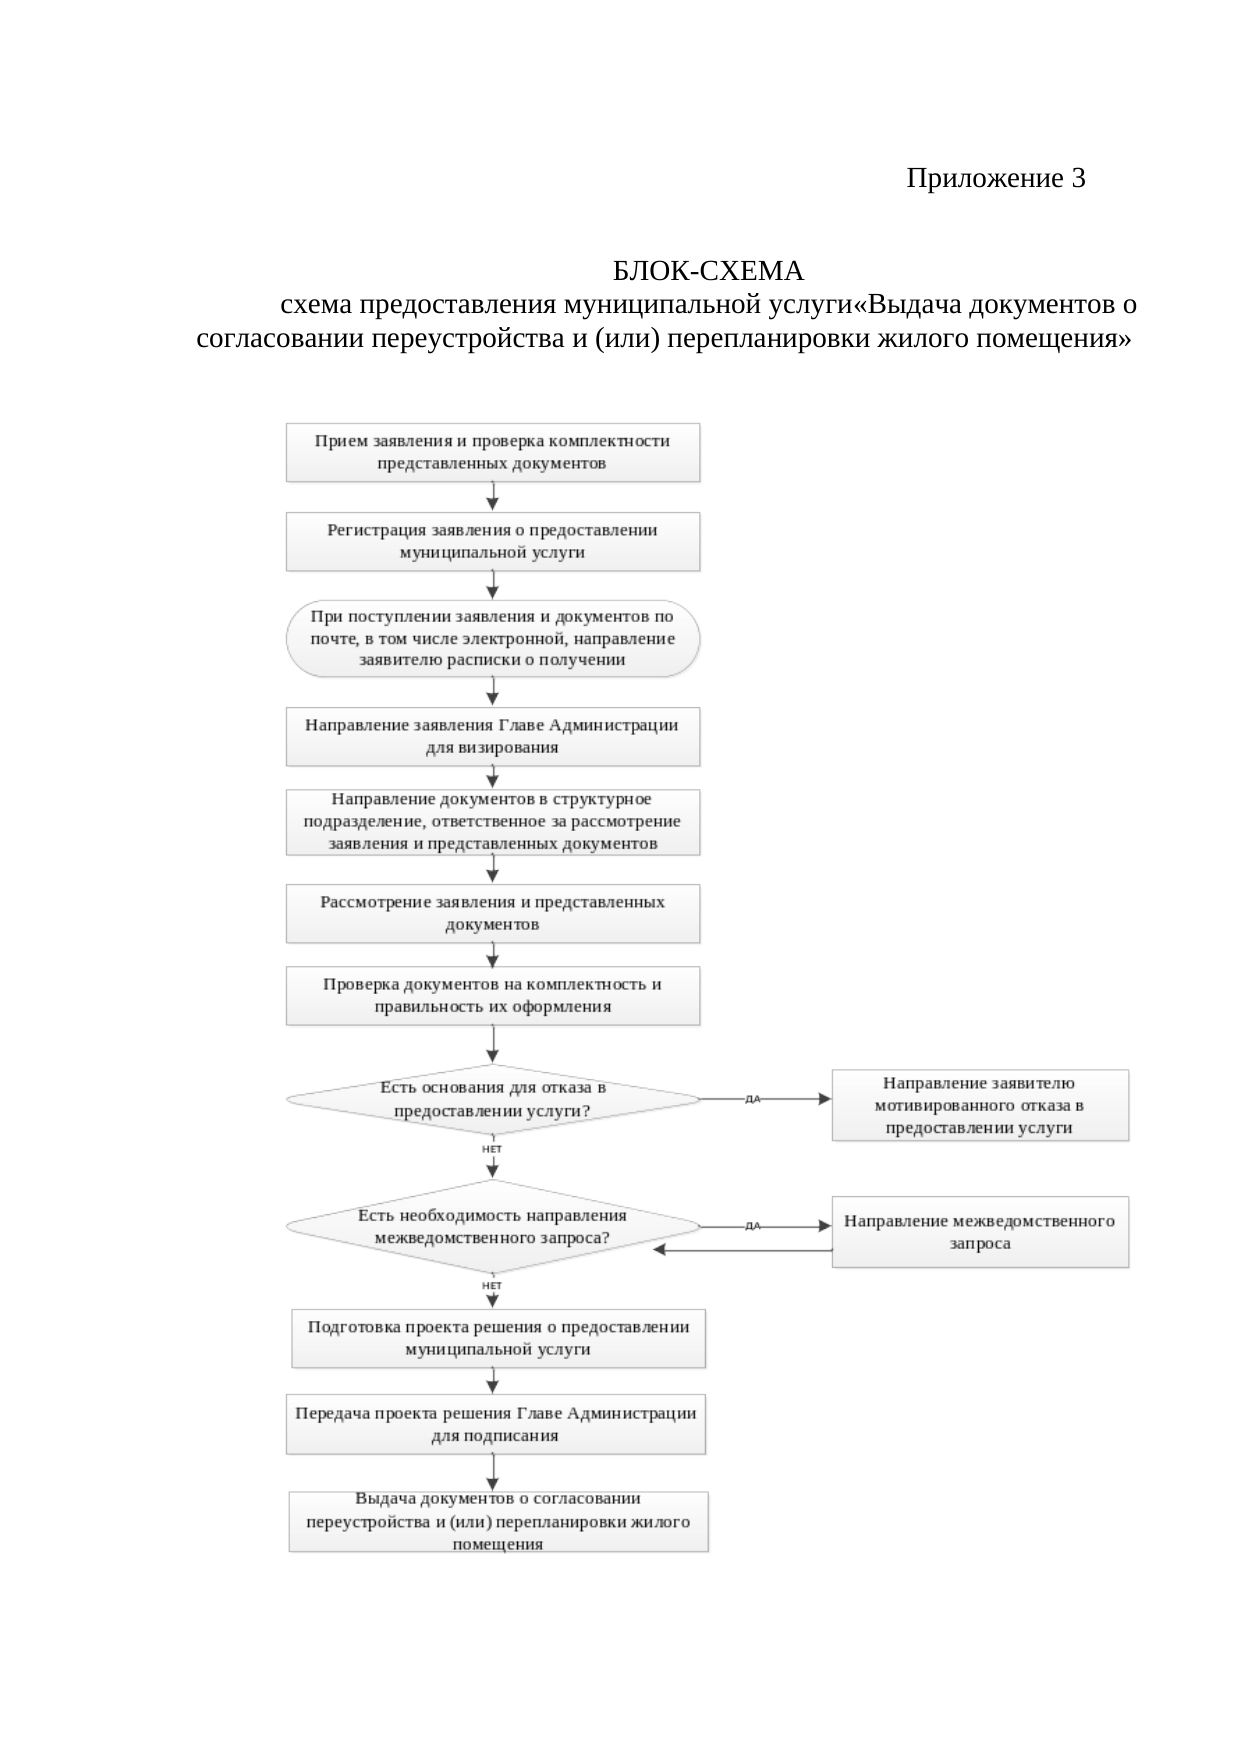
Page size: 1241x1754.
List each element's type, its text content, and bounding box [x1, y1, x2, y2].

text БЛОК-СХЕМА [177, 253, 1152, 286]
text схема предоставления муниципальной услуги«Выдача документов о согласовании переустройства и (или) перепланировки жилого помещения» [177, 286, 1152, 353]
text Приложение 3 [177, 160, 1152, 193]
